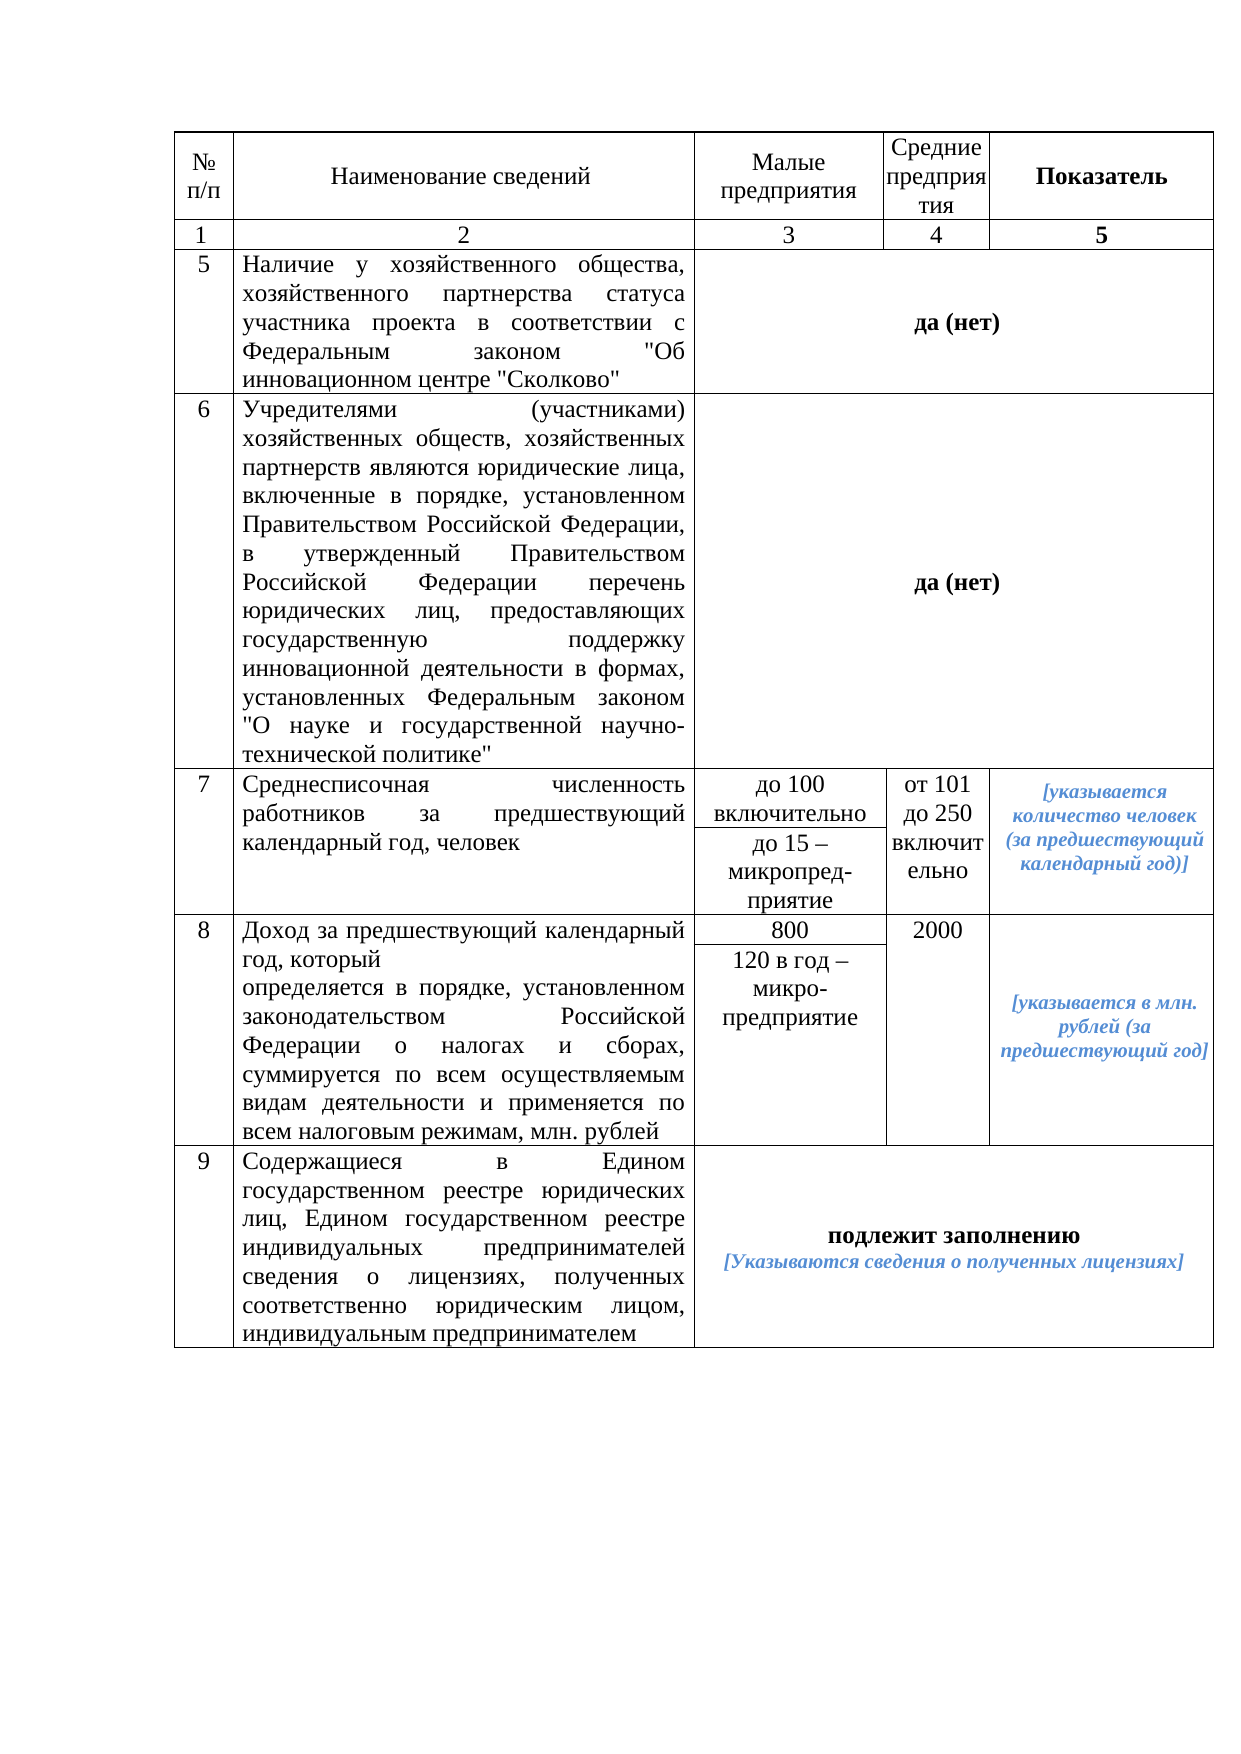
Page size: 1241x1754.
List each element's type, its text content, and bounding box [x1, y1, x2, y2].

table_cell 800 [695, 915, 886, 944]
table_cell Учредителями (участниками) хозяйственных обществ, хозяйственных партнерств являются юридические лица, включенные в порядке, установленном Правительством Российской Федерации, в утвержденный Правительством Российской Федерации перечень юридических лиц, предоставляющих государственную поддержку инновационной деятельности в формах, установленных Федеральным законом "О науке и государственной научно-технической политике" [234, 394, 694, 768]
table_cell 5 [175, 250, 233, 393]
table_cell 7 [175, 769, 233, 914]
table_cell 2000 [887, 915, 989, 1145]
table_cell 1 3 [175, 220, 233, 248]
table_cell 8 [175, 915, 233, 1145]
table_header Показатель [990, 133, 1213, 219]
table_header Средние предприятия [884, 133, 989, 219]
table_cell да (нет) [695, 394, 1213, 768]
table_cell подлежит заполнению [Указываются сведения о полученных лицензиях] [695, 1146, 1213, 1347]
table_cell Доход за предшествующий календарный год, который определяется в порядке, установленном законодательством Российской Федерации о налогах и сборах, суммируется по всем осуществляемым видам деятельности и применяется по всем налоговым режимам, млн. рублей [234, 915, 694, 1145]
table_cell да (нет) [695, 250, 1213, 393]
table_cell Среднесписочная численность работников за предшествующий календарный год, человек [234, 769, 694, 914]
table_cell 120 в год – микропредприятие [695, 945, 886, 1145]
table_header Малые предприятия [695, 133, 883, 219]
table_cell 6 [175, 394, 233, 768]
table_cell 3 [695, 220, 883, 248]
table_cell 5 [990, 220, 1213, 248]
table_cell Содержащиеся в Едином государственном реестре юридических лиц, Едином государственном реестре индивидуальных предпринимателей сведения о лицензиях, полученных соответственно юридическим лицом, индивидуальным предпринимателем [234, 1146, 694, 1347]
table_cell 2 [234, 220, 694, 248]
table_cell 4 [884, 220, 989, 248]
table_cell до 15 – микропредприятие [695, 828, 886, 914]
table_header Наименование сведений 2 [234, 133, 694, 219]
table_cell [указывается в млн. рублей (за предшествующий год] [990, 915, 1213, 1145]
table_header № п/п [175, 133, 233, 219]
table_cell Наличие у хозяйственного общества, хозяйственного партнерства статуса участника проекта в соответствии с Федеральным законом "Об инновационном центре "Сколково" [234, 250, 694, 393]
table_cell 9 [175, 1146, 233, 1347]
table_cell от 101 до 250 включительно [887, 769, 989, 914]
table_cell до 100 включительно [695, 769, 886, 827]
table_cell [указывается количество человек (за предшествующий календарный год)] [990, 769, 1213, 914]
